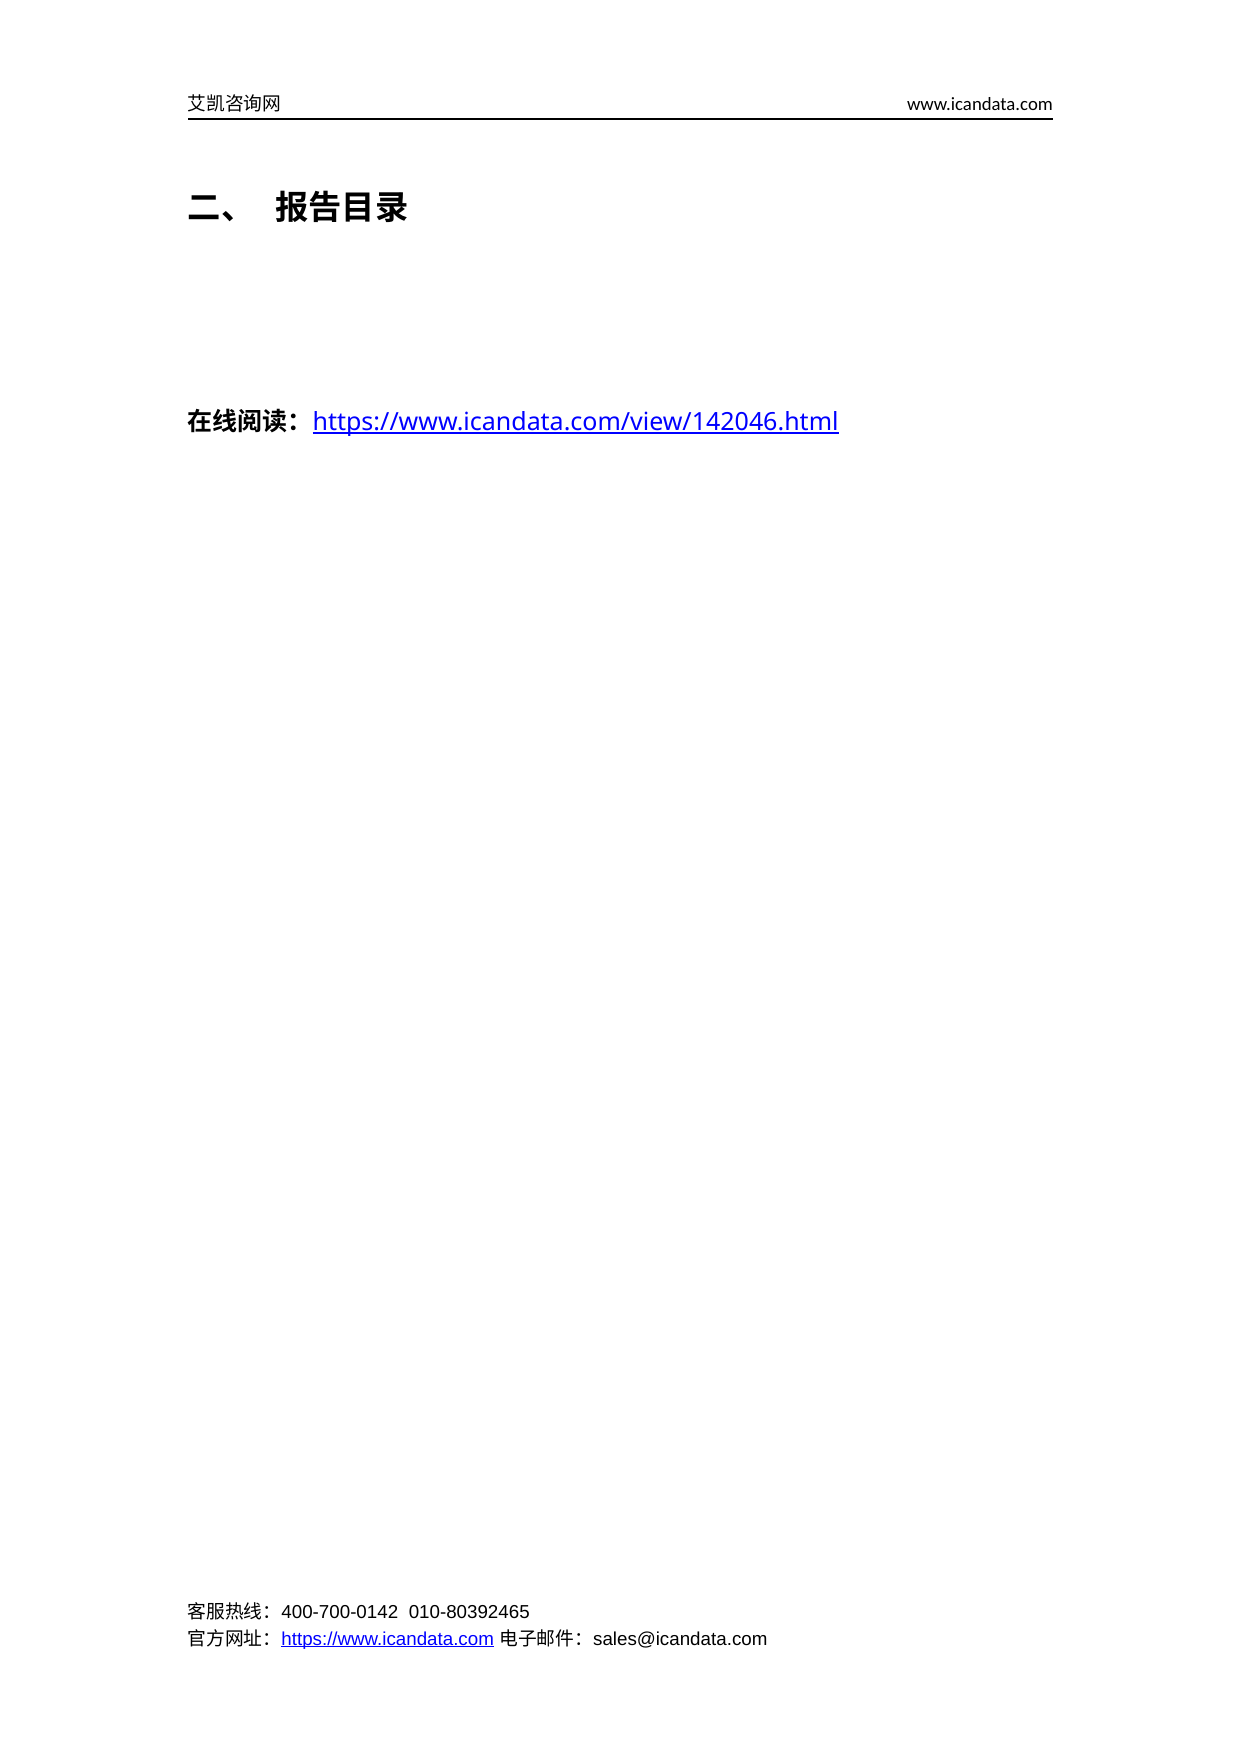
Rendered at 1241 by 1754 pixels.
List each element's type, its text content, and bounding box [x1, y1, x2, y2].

text 在线阅读：https://www.icandata.com/view/142046.html [187, 387, 1053, 452]
subtitle 报告目录 [187, 172, 1053, 237]
